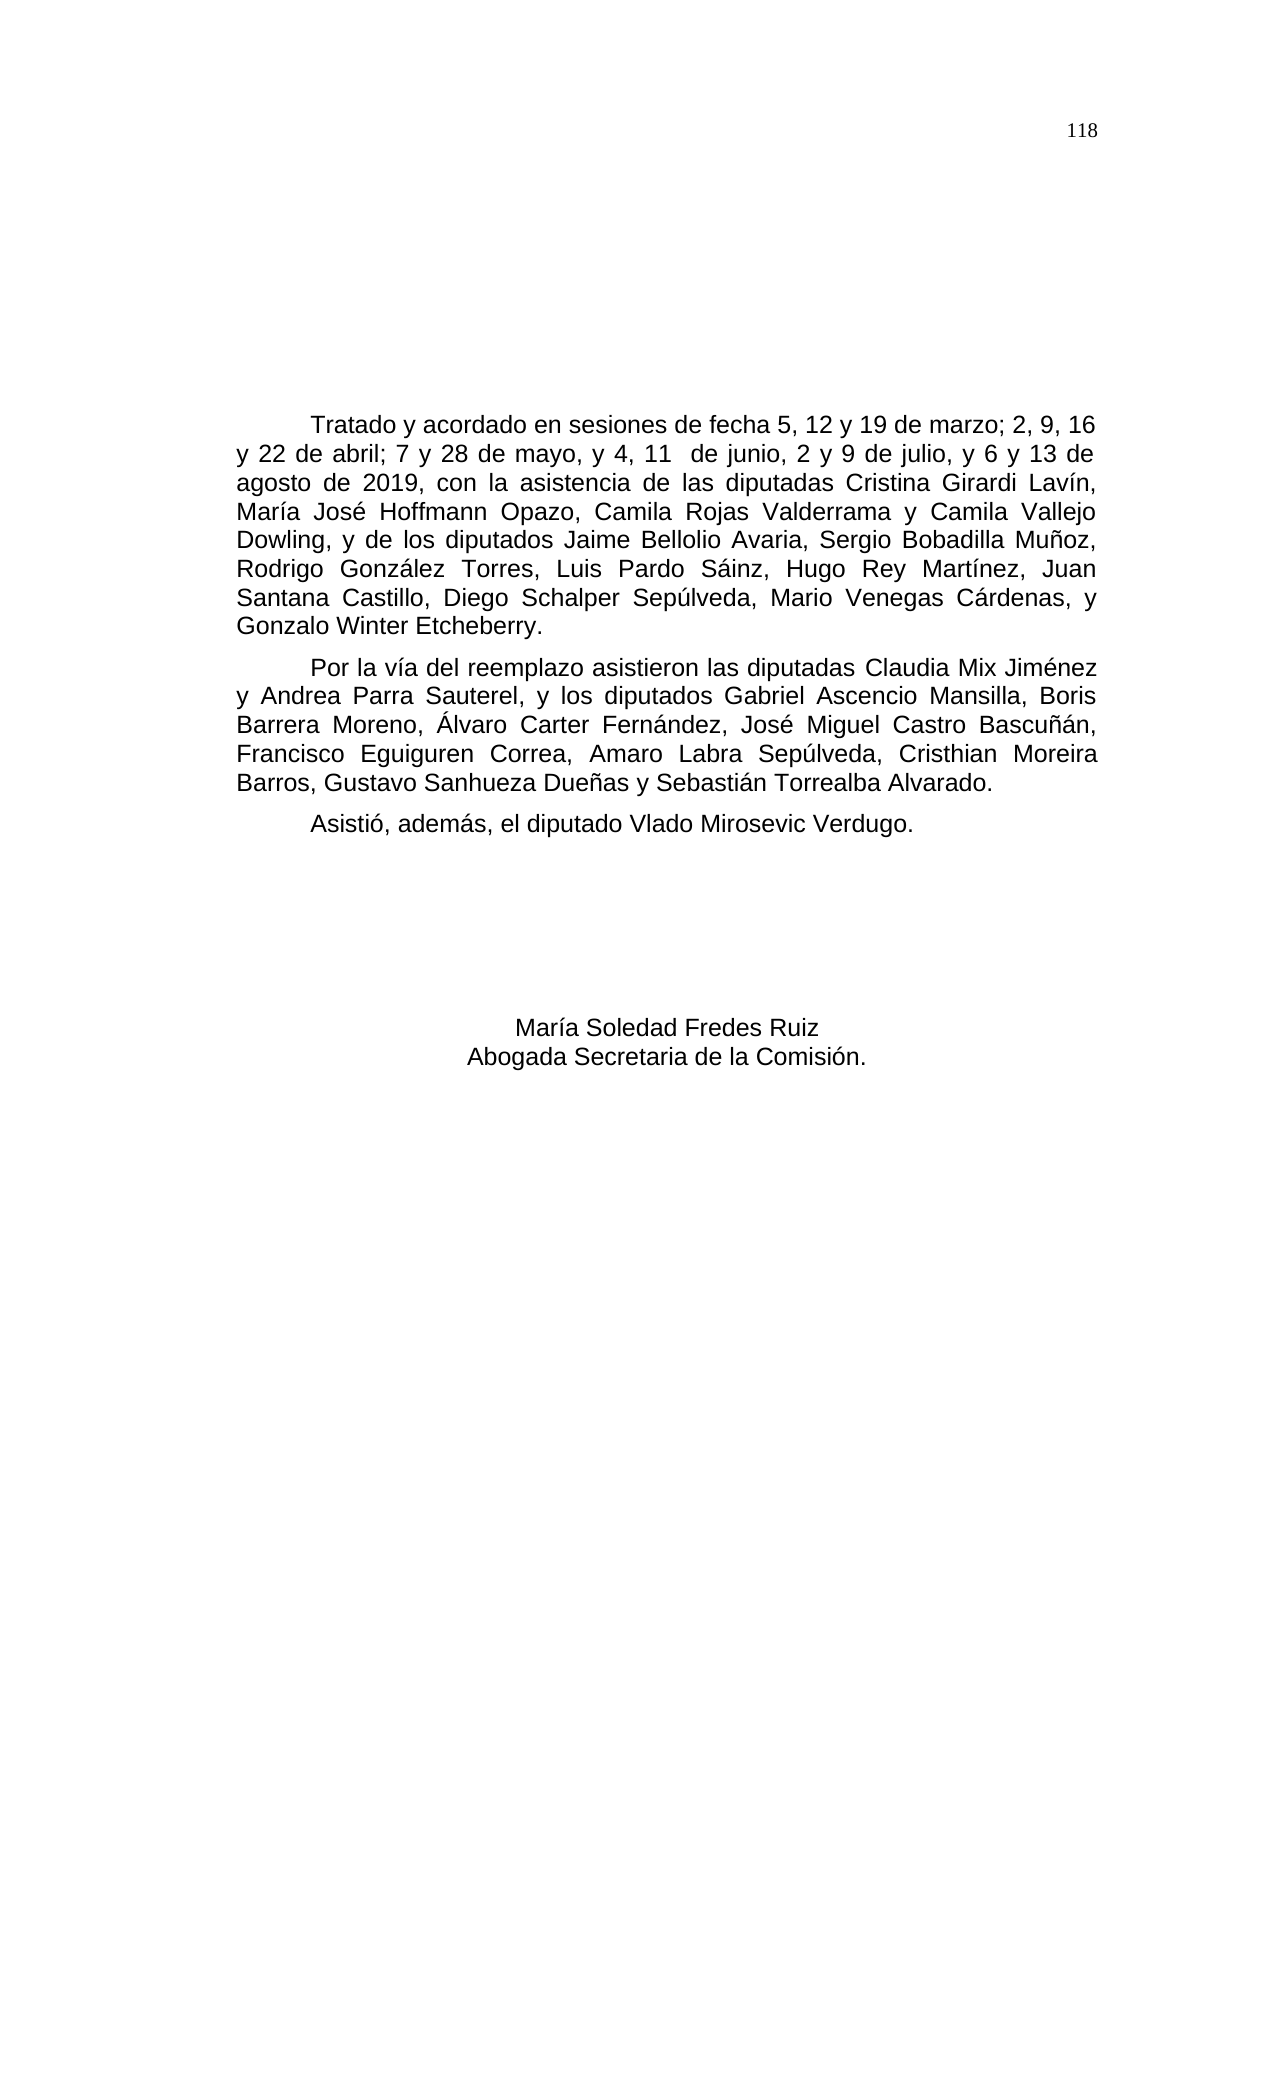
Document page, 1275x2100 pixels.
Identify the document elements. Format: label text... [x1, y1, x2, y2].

text Tratado y acordado en sesiones de fecha 5, 12 y 19 de marzo; 2, 9, 16 y 22 de abril; 7 y 28 de mayo, y 4, 11 de junio, 2 y 9 de julio, y 6 y 13 de agosto de 2019, con la asistencia de las diputadas Cristina Girardi Lavín, María José Hoffmann Opazo, Camila Rojas Valderrama y Camila Vallejo Dowling, y de los diputados Jaime Bellolio Avaria, Sergio Bobadilla Muñoz, Rodrigo González Torres, Luis Pardo Sáinz, Hugo Rey Martínez, Juan Santana Castillo, Diego Schalper Sepúlveda, Mario Venegas Cárdenas, y Gonzalo Winter Etcheberry. [236, 410, 1098, 640]
text Asistió, además, el diputado Vlado Mirosevic Verdugo. [236, 809, 1098, 838]
text Abogada Secretaria de la Comisión. [236, 1042, 1098, 1070]
text Por la vía del reemplazo asistieron las diputadas Claudia Mix Jiménez y Andrea Parra Sauterel, y los diputados Gabriel Ascencio Mansilla, Boris Barrera Moreno, Álvaro Carter Fernández, José Miguel Castro Bascuñán, Francisco Eguiguren Correa, Amaro Labra Sepúlveda, Cristhian Moreira Barros, Gustavo Sanhueza Dueñas y Sebastián Torrealba Alvarado. [236, 653, 1098, 797]
text María Soledad Fredes Ruiz [236, 1013, 1098, 1042]
